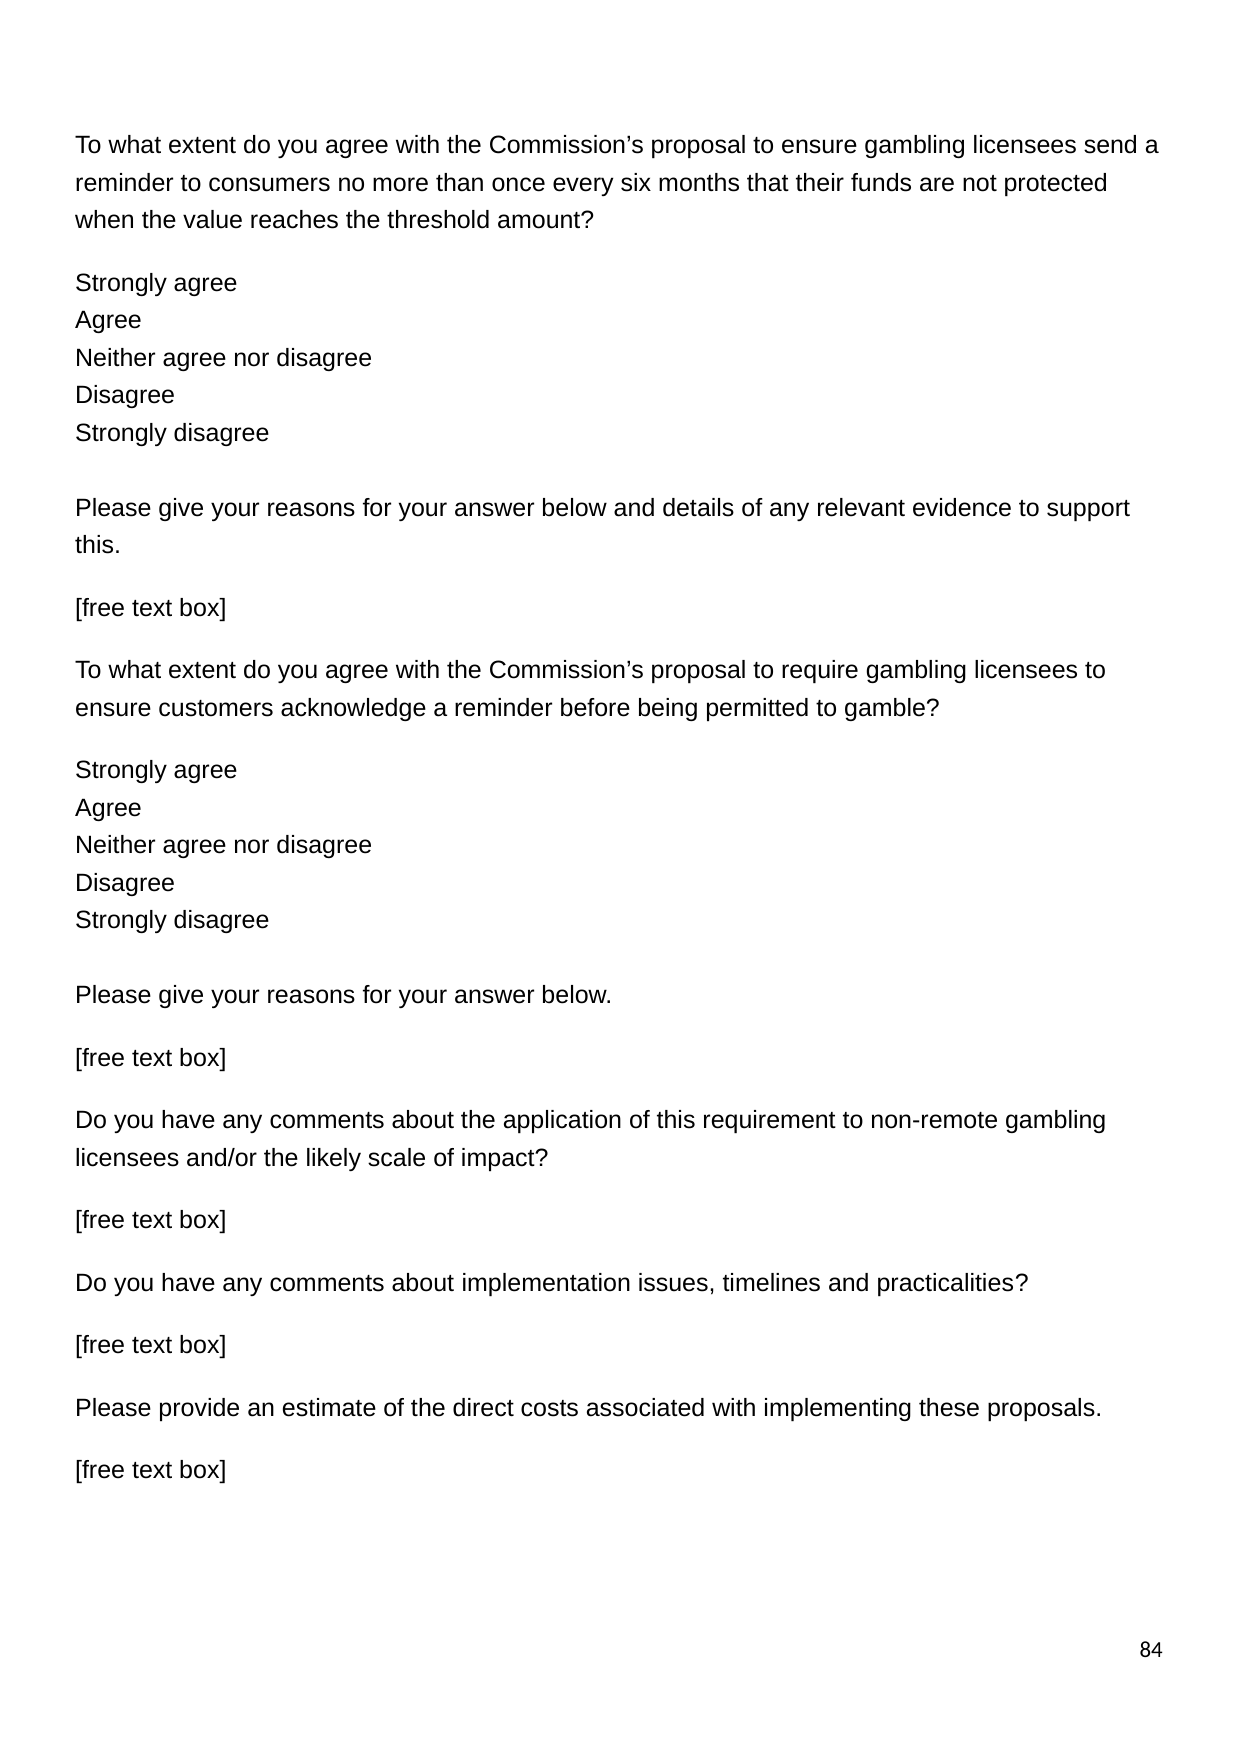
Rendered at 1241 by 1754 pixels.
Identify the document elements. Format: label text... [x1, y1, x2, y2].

text Neither agree nor disagree [75, 824, 1162, 861]
text Please provide an estimate of the direct costs associated with implementing these proposals. [75, 1386, 1162, 1424]
text To what extent do you agree with the Commission’s proposal to ensure gambling licensees send a reminder to consumers no more than once every six months that their funds are not protected when the value reaches the threshold amount? [75, 124, 1162, 236]
text [free text box] [75, 586, 1162, 624]
text Agree [75, 299, 1162, 336]
text Strongly agree [75, 261, 1162, 299]
text Strongly disagree [75, 899, 1162, 936]
text Neither agree nor disagree [75, 336, 1162, 374]
text Agree [75, 786, 1162, 824]
text Do you have any comments about implementation issues, timelines and practicalities? [75, 1261, 1162, 1299]
text Please give your reasons for your answer below and details of any relevant evidence to support this. [75, 486, 1162, 561]
text Please give your reasons for your answer below. [75, 974, 1162, 1011]
text Disagree [75, 374, 1162, 411]
text Strongly disagree [75, 411, 1162, 449]
text [free text box] [75, 1324, 1162, 1361]
text [free text box] [75, 1449, 1162, 1486]
text Disagree [75, 861, 1162, 899]
text [free text box] [75, 1036, 1162, 1074]
text Do you have any comments about the application of this requirement to non-remote gambling licensees and/or the likely scale of impact? [75, 1099, 1162, 1174]
text Strongly agree [75, 749, 1162, 786]
text [free text box] [75, 1199, 1162, 1236]
text To what extent do you agree with the Commission’s proposal to require gambling licensees to ensure customers acknowledge a reminder before being permitted to gamble? [75, 649, 1162, 724]
